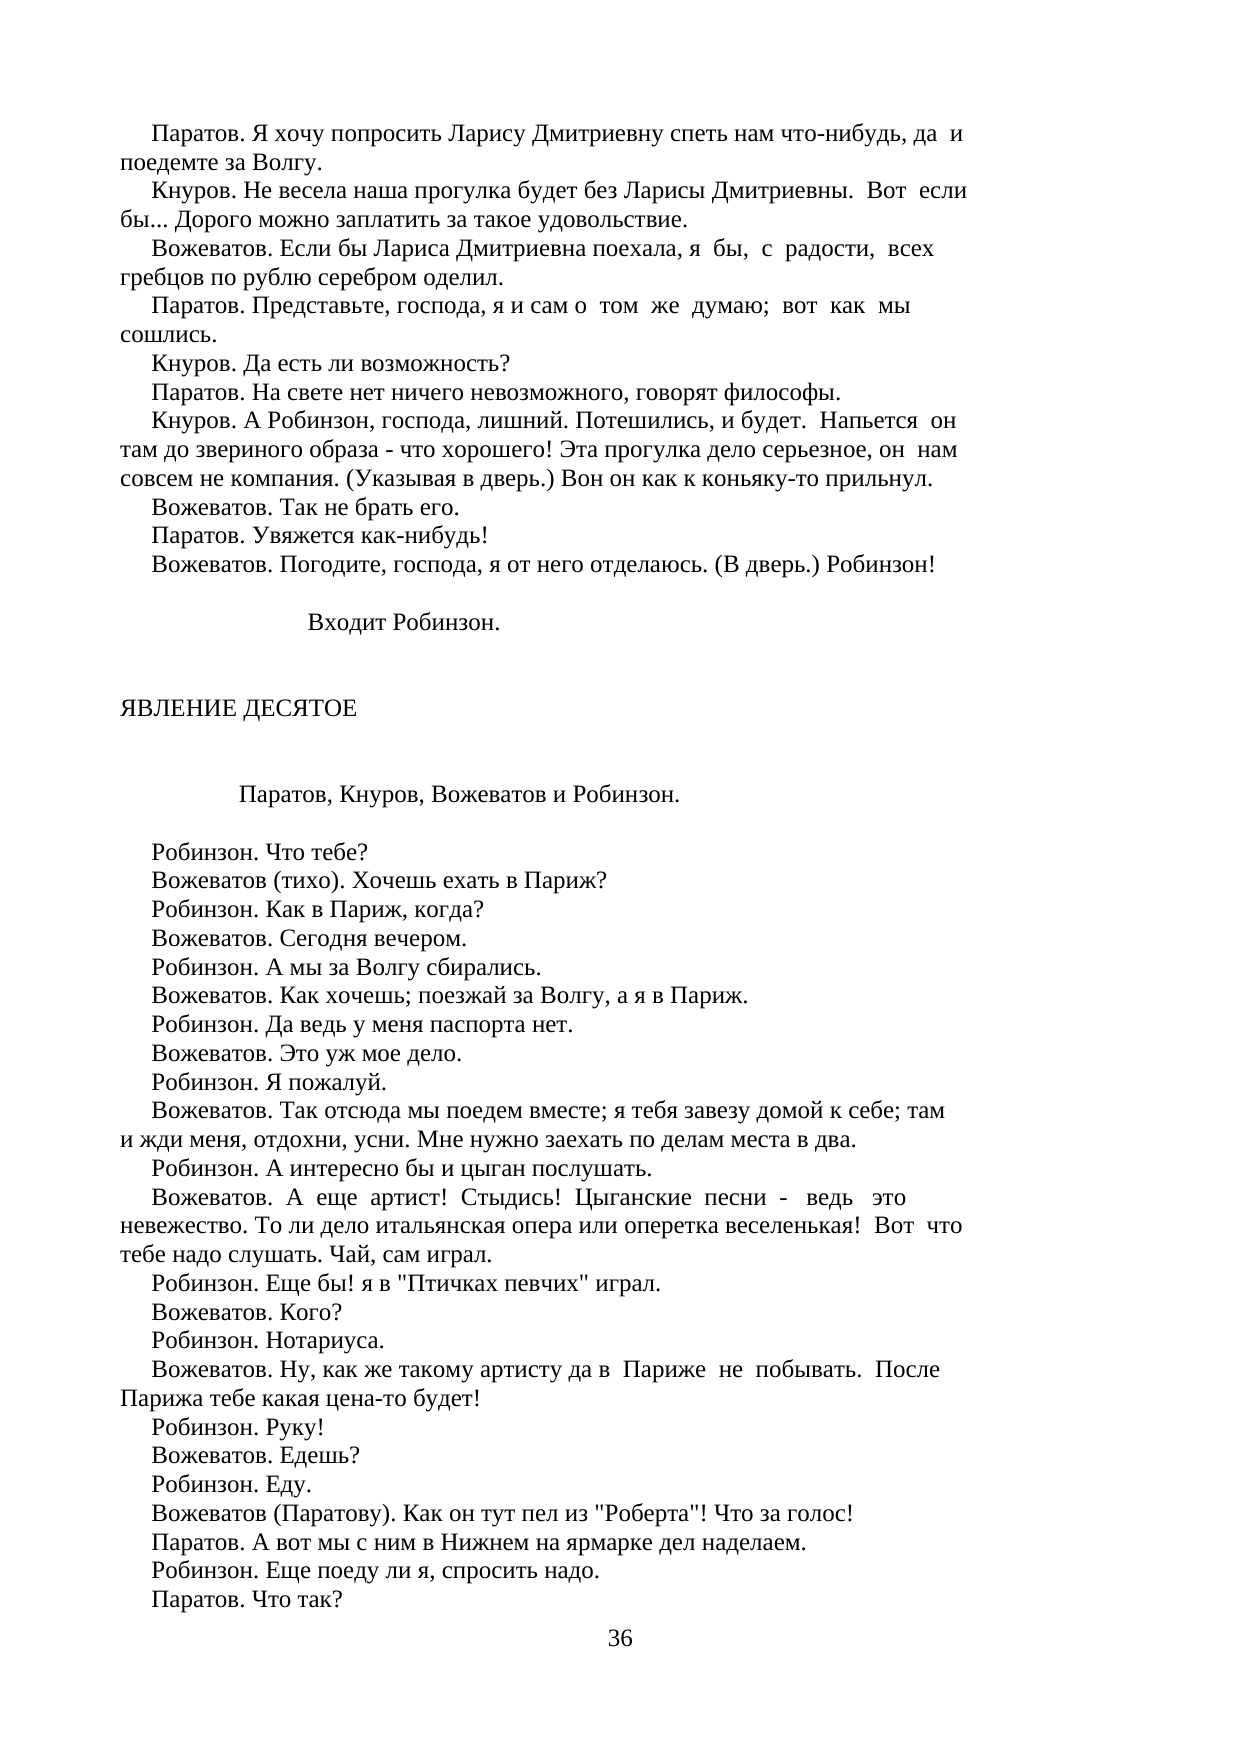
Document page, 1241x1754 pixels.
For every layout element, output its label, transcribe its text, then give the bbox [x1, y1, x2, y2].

text Вожеватов. А еще артист! Стыдись! Цыганские песни - ведь это [120, 1182, 1120, 1211]
text Робинзон. Как в Париж, когда? [120, 894, 1120, 923]
text бы... Дорого можно заплатить за такое удовольствие. [120, 204, 1120, 233]
text Робинзон. Еще бы! я в "Птичках певчих" играл. [120, 1268, 1120, 1297]
text Вожеватов (Паратову). Как он тут пел из "Роберта"! Что за голос! [120, 1498, 1120, 1527]
text Вожеватов. Ну, как же такому артисту да в Париже не побывать. После [120, 1354, 1120, 1383]
text Кнуров. Да есть ли возможность? [120, 348, 1120, 377]
text Вожеватов. Так отсюда мы поедем вместе; я тебя завезу домой к себе; там [120, 1096, 1120, 1124]
text Вожеватов. Если бы Лариса Дмитриевна поехала, я бы, с радости, всех [120, 233, 1120, 262]
text Робинзон. Нотариуса. [120, 1326, 1120, 1354]
text тебе надо слушать. Чай, сам играл. [120, 1239, 1120, 1268]
text Робинзон. Что тебе? [120, 837, 1120, 866]
text Вожеватов. Это уж мое дело. [120, 1038, 1120, 1067]
text Паратов. А вот мы с ним в Нижнем на ярмарке дел наделаем. [120, 1527, 1120, 1556]
text и жди меня, отдохни, усни. Мне нужно заехать по делам места в два. [120, 1124, 1120, 1153]
text гребцов по рублю серебром оделил. [120, 262, 1120, 291]
text Робинзон. А мы за Волгу сбирались. [120, 952, 1120, 981]
text Робинзон. Я пожалуй. [120, 1067, 1120, 1096]
text Вожеватов. Кого? [120, 1297, 1120, 1326]
text Паратов. Представьте, господа, я и сам о том же думаю; вот как мы [120, 291, 1120, 319]
text Кнуров. А Робинзон, господа, лишний. Потешились, и будет. Напьется он [120, 406, 1120, 434]
text Робинзон. Еду. [120, 1469, 1120, 1498]
text Робинзон. Руку! [120, 1412, 1120, 1441]
text Паратов, Кнуров, Вожеватов и Робинзон. [120, 779, 1120, 808]
text Вожеватов. Едешь? [120, 1441, 1120, 1469]
text ЯВЛЕНИЕ ДЕСЯТОЕ [120, 693, 1120, 722]
text Паратов. На свете нет ничего невозможного, говорят философы. [120, 377, 1120, 406]
text Паратов. Что так? [120, 1584, 1120, 1613]
text Входит Робинзон. [120, 607, 1120, 636]
text поедемте за Волгу. [120, 147, 1120, 176]
text Парижа тебе какая цена-то будет! [120, 1383, 1120, 1412]
text Кнуров. Не весела наша прогулка будет без Ларисы Дмитриевны. Вот если [120, 176, 1120, 204]
text Вожеватов (тихо). Хочешь ехать в Париж? [120, 866, 1120, 894]
text Вожеватов. Как хочешь; поезжай за Волгу, а я в Париж. [120, 981, 1120, 1009]
text Паратов. Я хочу попросить Ларису Дмитриевну спеть нам что-нибудь, да и [120, 118, 1120, 147]
text Вожеватов. Погодите, господа, я от него отделаюсь. (В дверь.) Робинзон! [120, 549, 1120, 578]
text там до звериного образа - что хорошего! Эта прогулка дело серьезное, он нам [120, 434, 1120, 463]
text Робинзон. А интересно бы и цыган послушать. [120, 1153, 1120, 1182]
text Вожеватов. Сегодня вечером. [120, 923, 1120, 952]
text Робинзон. Еще поеду ли я, спросить надо. [120, 1556, 1120, 1584]
text совсем не компания. (Указывая в дверь.) Вон он как к коньяку-то прильнул. [120, 463, 1120, 492]
text невежество. То ли дело итальянская опера или оперетка веселенькая! Вот что [120, 1211, 1120, 1239]
text Паратов. Увяжется как-нибудь! [120, 521, 1120, 549]
text сошлись. [120, 319, 1120, 348]
text Робинзон. Да ведь у меня паспорта нет. [120, 1009, 1120, 1038]
text Вожеватов. Так не брать его. [120, 492, 1120, 521]
